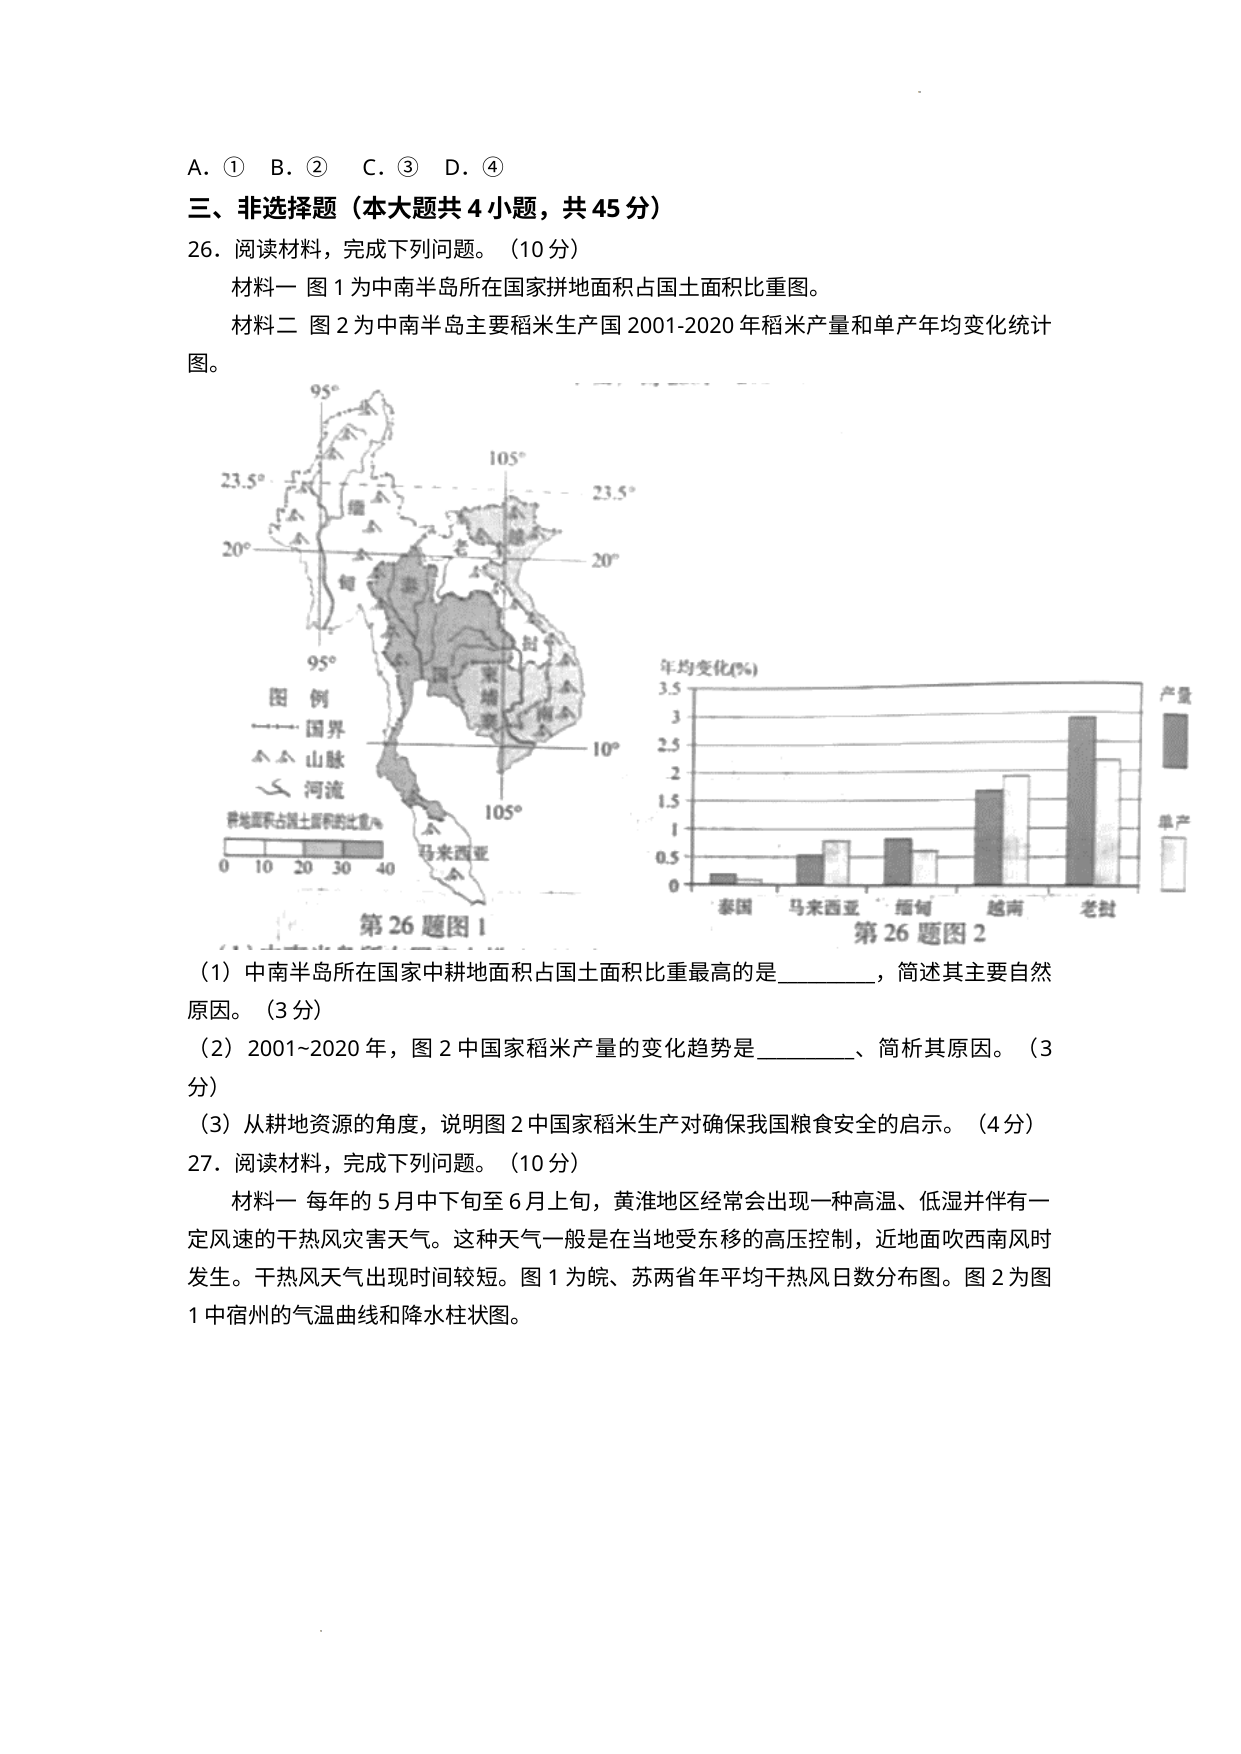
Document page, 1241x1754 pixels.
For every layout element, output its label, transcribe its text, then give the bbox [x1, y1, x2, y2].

text （3）从耕地资源的角度，说明图2中国家稻米生产对确保我国粮食安全的启示。（4分） [187, 1107, 1053, 1139]
text A．① B．② C．③ D．④ [187, 150, 1053, 182]
text 三、非选择题（本大题共4小题，共45分） [187, 188, 1053, 224]
text 26．阅读材料，完成下列问题。（10分） [187, 232, 1053, 263]
text （1）中南半岛所在国家中耕地面积占国土面积比重最高的是__________，简述其主要自然原因。（3分） [187, 955, 1053, 1025]
text 27．阅读材料，完成下列问题。（10分） [187, 1146, 1053, 1177]
text 材料一 每年的5月中下旬至6月上旬，黄淮地区经常会出现一种高温、低湿并伴有一定风速的干热风灾害天气。这种天气一般是在当地受东移的高压控制，近地面吹西南风时发生。干热风天气出现时间较短。图1为皖、苏两省年平均干热风日数分布图。图2为图1中宿州的气温曲线和降水柱状图。 [187, 1184, 1053, 1329]
text （2）2001~2020年，图2中国家稻米产量的变化趋势是__________、简析其原因。（3分） [187, 1031, 1053, 1101]
text 材料二 图2为中南半岛主要稻米生产国2001-2020年稻米产量和单产年均变化统计图。 [187, 308, 1053, 377]
picture [187, 383, 1227, 950]
text 材料一 图1为中南半岛所在国家拼地面积占国土面积比重图。 [187, 270, 1053, 301]
